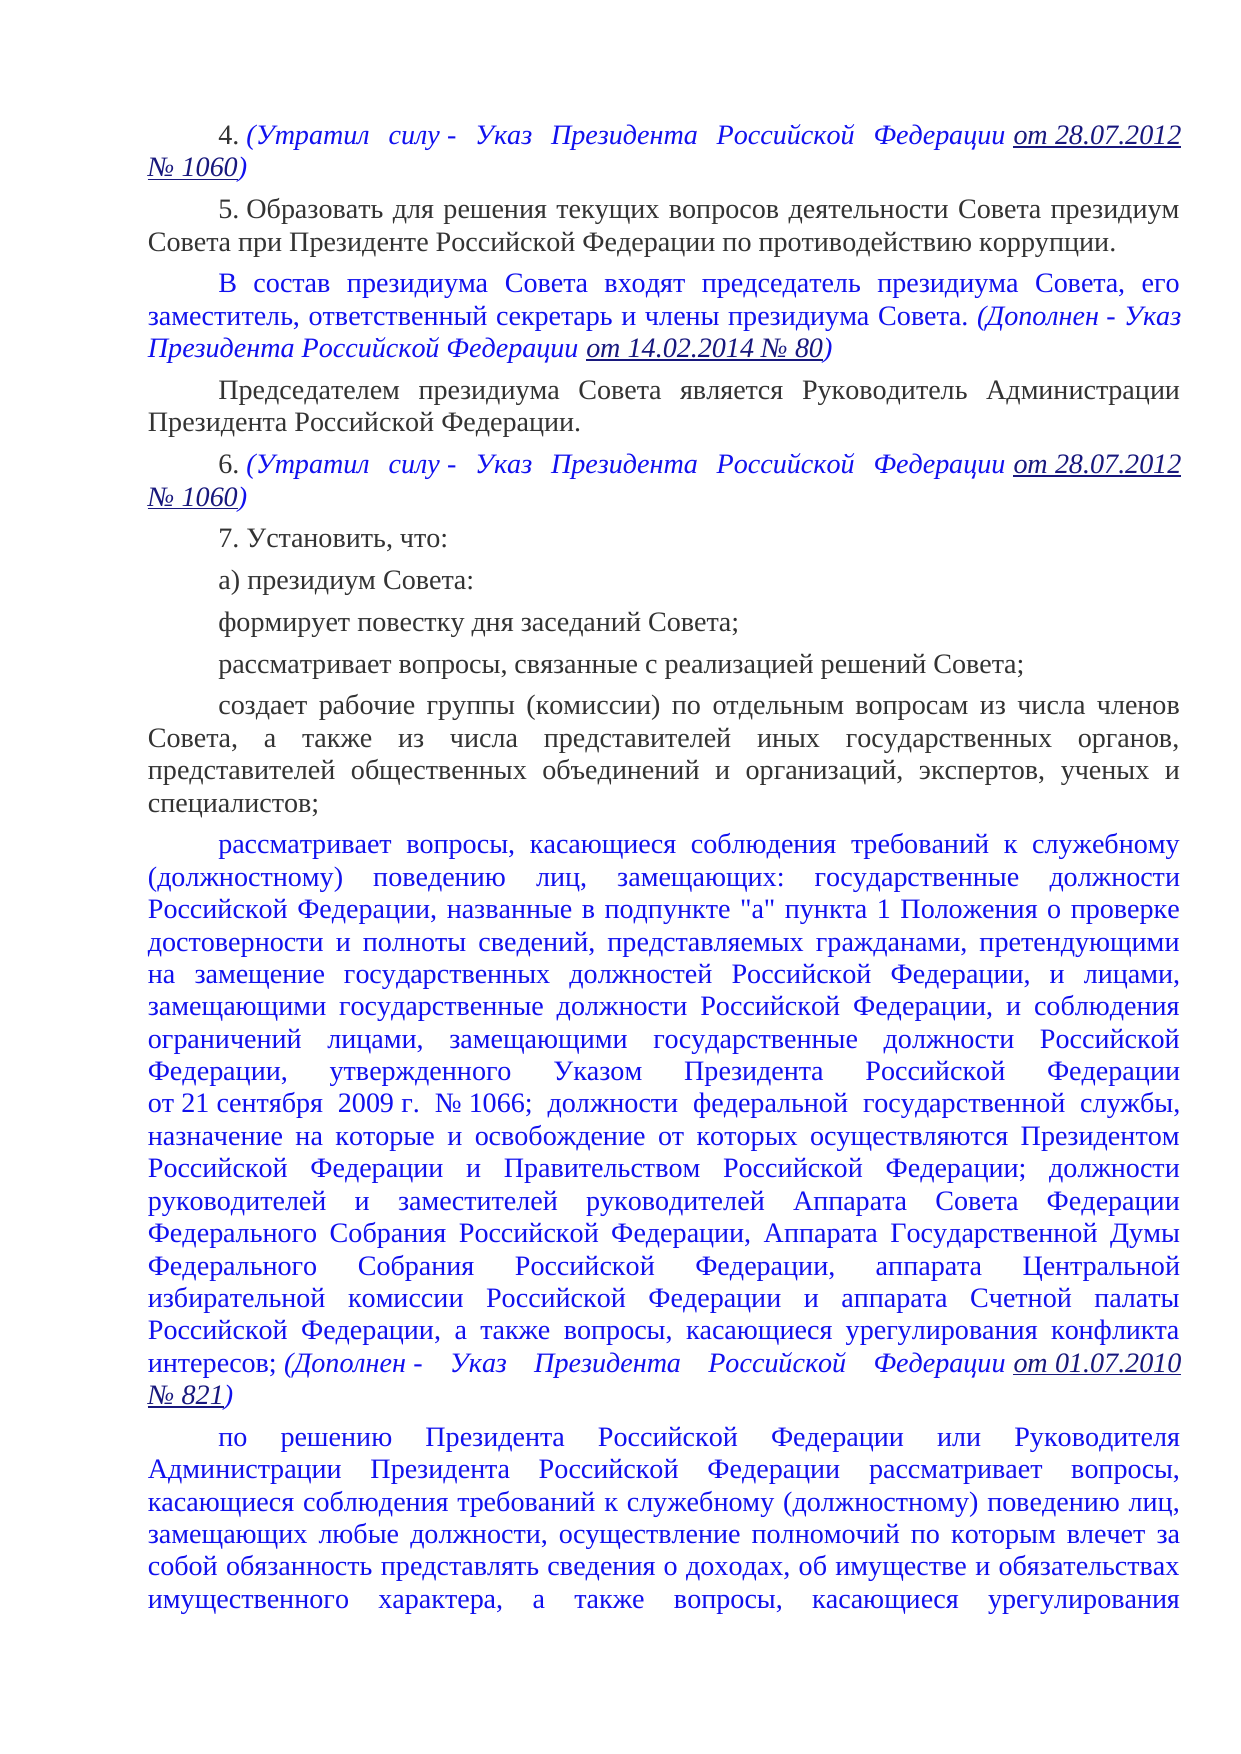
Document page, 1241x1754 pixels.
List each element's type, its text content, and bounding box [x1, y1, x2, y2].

text 5. Образовать для решения текущих вопросов деятельности Совета президиум Совета при Президенте Российской Федерации по противодействию коррупции. [148, 192, 1181, 257]
text а) президиум Совета: [148, 563, 1181, 596]
text В состав президиума Совета входят председатель президиума Совета, его заместитель, ответственный секретарь и члены президиума Совета. (Дополнен - Указ Президента Российской Федерации от 14.02.2014 № 80) [148, 266, 1181, 364]
text 7. Установить, что: [148, 521, 1181, 554]
text 4. (Утратил силу - Указ Президента Российской Федерации от 28.07.2012 № 1060) [148, 118, 1181, 183]
text рассматривает вопросы, касающиеся соблюдения требований к служебному (должностному) поведению лиц, замещающих: государственные должности Российской Федерации, названные в подпункте "а" пункта 1 Положения о проверке достоверности и полноты сведений, представляемых гражданами, претендующими на замещение государственных должностей Российской Федерации, и лицами, замещающими государственные должности Российской Федерации, и соблюдения ограничений лицами, замещающими государственные должности Российской Федерации, утвержденного Указом Президента Российской Федерации от 21 сентября 2009 г. № 1066; должности федеральной государственной службы, назначение на которые и освобождение от которых осуществляются Президентом Российской Федерации и Правительством Российской Федерации; должности руководителей и заместителей руководителей Аппарата Совета Федерации Федерального Собрания Российской Федерации, Аппарата Государственной Думы Федерального Собрания Российской Федерации, аппарата Центральной избирательной комиссии Российской Федерации и аппарата Счетной палаты Российской Федерации, а также вопросы, касающиеся урегулирования конфликта интересов; (Дополнен - Указ Президента Российской Федерации от 01.07.2010 № 821) [148, 827, 1181, 1411]
text Председателем президиума Совета является Руководитель Администрации Президента Российской Федерации. [148, 373, 1181, 438]
text создает рабочие группы (комиссии) по отдельным вопросам из числа членов Совета, а также из числа представителей иных государственных органов, представителей общественных объединений и организаций, экспертов, ученых и специалистов; [148, 688, 1181, 818]
text рассматривает вопросы, связанные с реализацией решений Совета; [148, 647, 1181, 679]
text 6. (Утратил силу - Указ Президента Российской Федерации от 28.07.2012 № 1060) [148, 447, 1181, 512]
text формирует повестку дня заседаний Совета; [148, 605, 1181, 637]
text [148, 1420, 1181, 1614]
